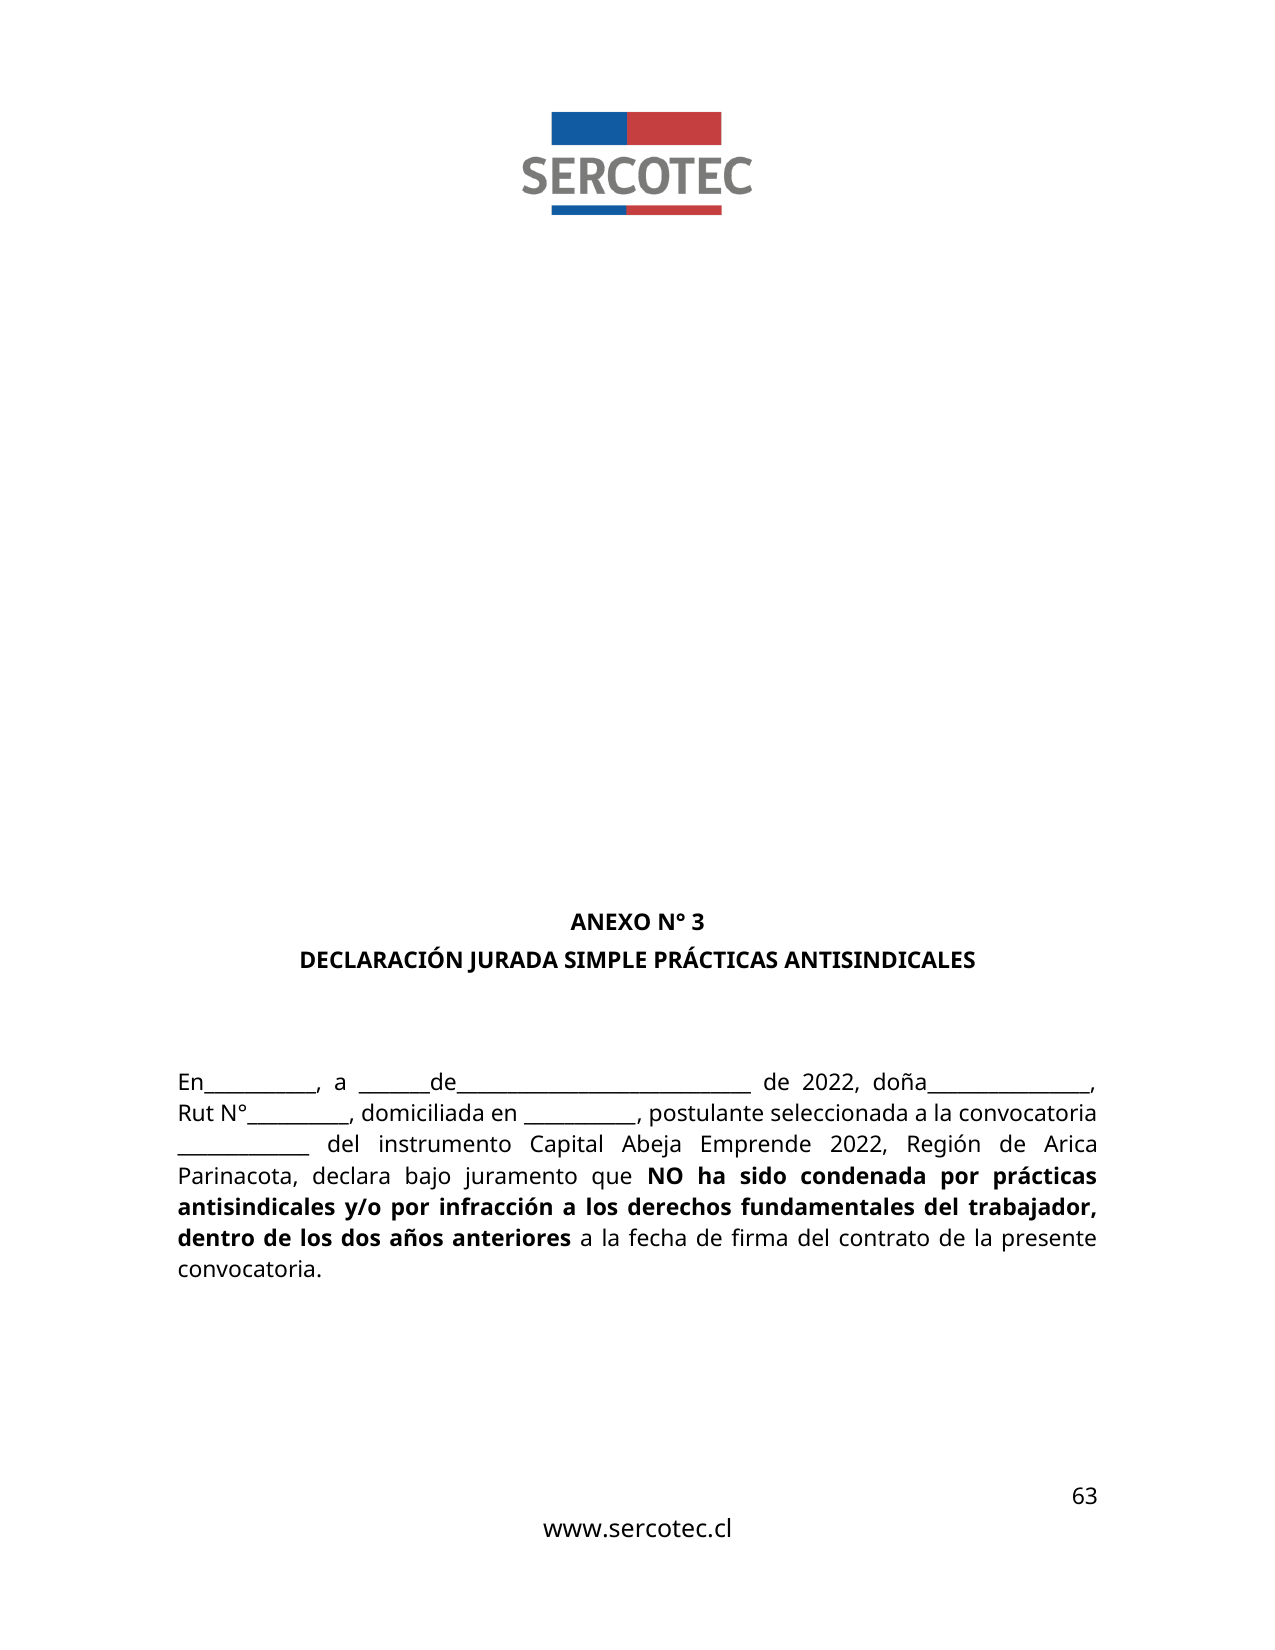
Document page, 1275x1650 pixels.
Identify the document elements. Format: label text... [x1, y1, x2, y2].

text DECLARACIÓN JURADA SIMPLE PRÁCTICAS ANTISINDICALES [177, 944, 1098, 975]
text En___________, a _______de_____________________________ de 2022, doña________________, Rut N°__________, domiciliada en ___________, postulante seleccionada a la convocatoria _____________ del instrumento Capital Abeja Emprende 2022, Región de Arica Parinacota, declara bajo juramento que NO ha sido condenada por prácticas antisindicales y/o por infracción a los derechos fundamentales del trabajador, dentro de los dos años anteriores a la fecha de firma del contrato de la presente convocatoria. [177, 1066, 1098, 1284]
picture [512, 105, 763, 225]
subtitle ANEXO N° 3 [177, 906, 1098, 937]
